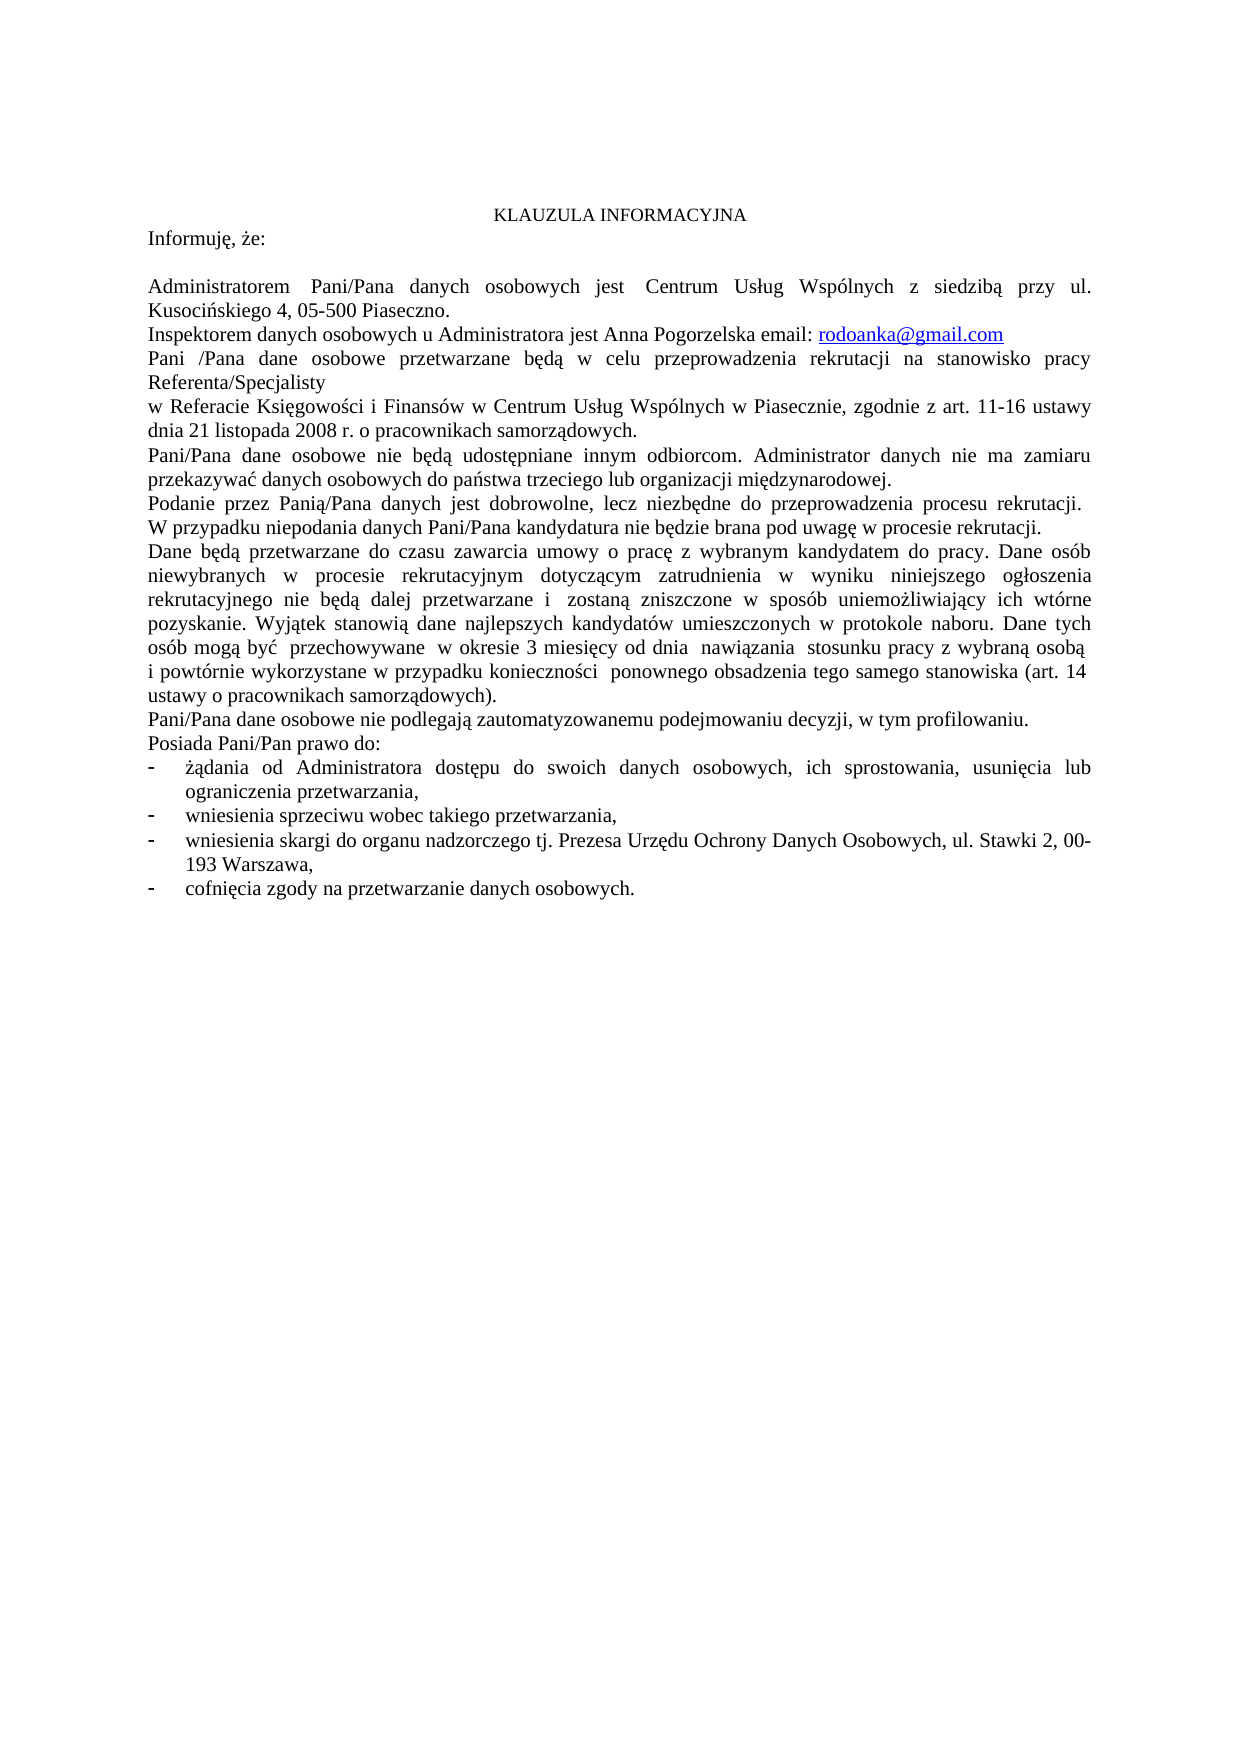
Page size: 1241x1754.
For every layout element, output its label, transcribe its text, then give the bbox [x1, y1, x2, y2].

list wniesienia skargi do organu nadzorczego tj. Prezesa Urzędu Ochrony Danych Osobowych, ul. Stawki 2, 00-193 Warszawa, [148, 827, 1092, 876]
text Pani/Pana dane osobowe nie będą udostępniane innym odbiorcom. Administrator danych nie ma zamiaru przekazywać danych osobowych do państwa trzeciego lub organizacji międzynarodowej. [148, 442, 1092, 491]
text Informuję, że: [148, 226, 1092, 250]
text Posiada Pani/Pan prawo do: [148, 731, 1092, 755]
text Podanie przez Panią/Pana danych jest dobrowolne, lecz niezbędne do przeprowadzenia procesu rekrutacji. W przypadku niepodania danych Pani/Pana kandydatura nie będzie brana pod uwagę w procesie rekrutacji. [148, 491, 1092, 539]
list żądania od Administratora dostępu do swoich danych osobowych, ich sprostowania, usunięcia lub ograniczenia przetwarzania, [148, 755, 1092, 803]
list wniesienia sprzeciwu wobec takiego przetwarzania, [148, 803, 1092, 827]
list cofnięcia zgody na przetwarzanie danych osobowych. [148, 876, 1092, 900]
text KLAUZULA INFORMACYJNA [148, 204, 1092, 226]
text Dane będą przetwarzane do czasu zawarcia umowy o pracę z wybranym kandydatem do pracy. Dane osób niewybranych w procesie rekrutacyjnym dotyczącym zatrudnienia w wyniku niniejszego ogłoszenia rekrutacyjnego nie będą dalej przetwarzane i zostaną zniszczone w sposób uniemożliwiający ich wtórne pozyskanie. Wyjątek stanowią dane najlepszych kandydatów umieszczonych w protokole naboru. Dane tych osób mogą być przechowywane w okresie 3 miesięcy od dnia nawiązania stosunku pracy z wybraną osobą i powtórnie wykorzystane w przypadku konieczności ponownego obsadzenia tego samego stanowiska (art. 14 ustawy o pracownikach samorządowych). [148, 539, 1092, 707]
text Pani /Pana dane osobowe przetwarzane będą w celu przeprowadzenia rekrutacji na stanowisko pracy Referenta/Specjalisty w Referacie Księgowości i Finansów w Centrum Usług Wspólnych w Piasecznie, zgodnie z art. 11-16 ustawy dnia 21 listopada 2008 r. o pracownikach samorządowych. [148, 346, 1092, 442]
text Inspektorem danych osobowych u Administratora jest Anna Pogorzelska email: rodoanka@gmail.com [148, 322, 1092, 346]
text Administratorem Pani/Pana danych osobowych jest Centrum Usług Wspólnych z siedzibą przy ul. Kusocińskiego 4, 05-500 Piaseczno. [148, 274, 1092, 322]
text Pani/Pana dane osobowe nie podlegają zautomatyzowanemu podejmowaniu decyzji, w tym profilowaniu. [148, 707, 1092, 731]
